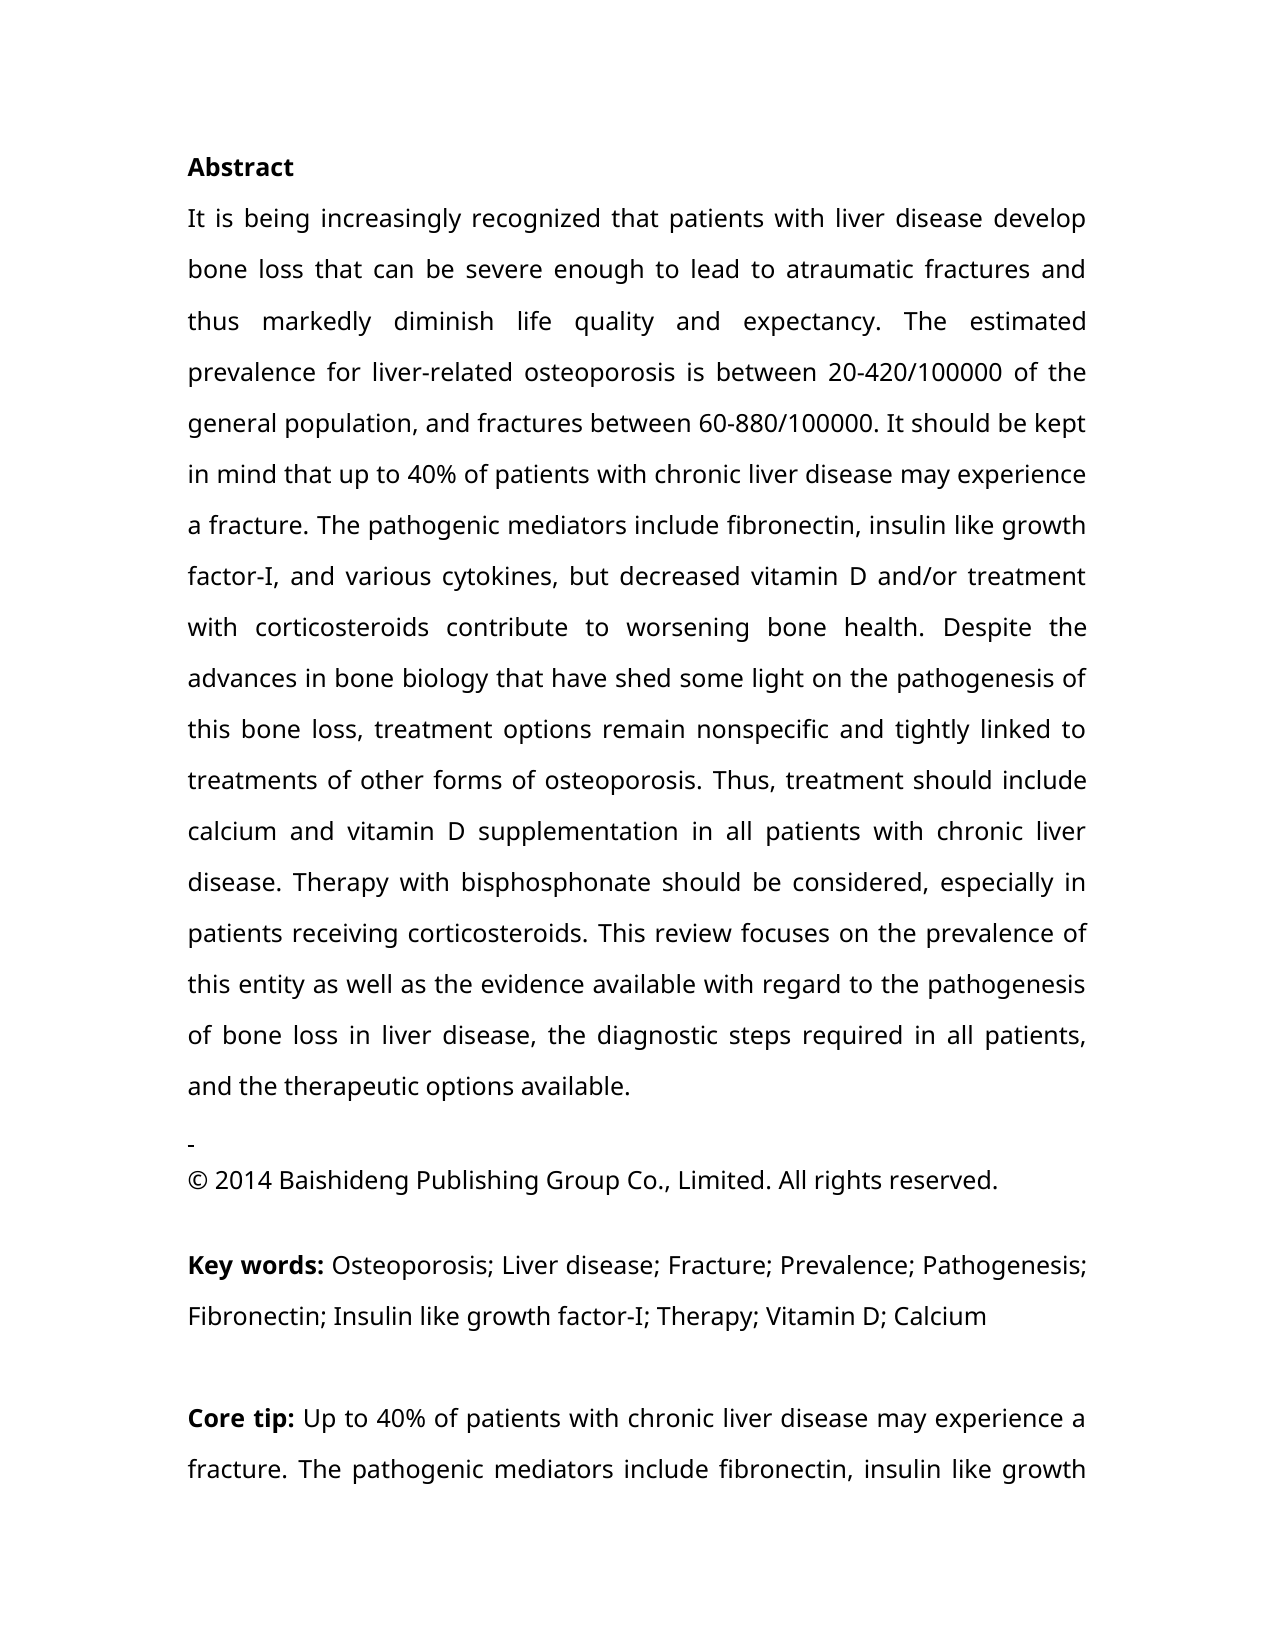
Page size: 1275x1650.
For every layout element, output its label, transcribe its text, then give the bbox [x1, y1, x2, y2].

text It is being increasingly recognized that patients with liver disease develop bone loss that can be severe enough to lead to atraumatic fractures and thus markedly diminish life quality and expectancy. The estimated prevalence for liver-related osteoporosis is between 20-420/100000 of the general population, and fractures between 60-880/100000. It should be kept in mind that up to 40% of patients with chronic liver disease may experience a fracture. The pathogenic mediators include fibronectin, insulin like growth factor-I, and various cytokines, but decreased vitamin D and/or treatment with corticosteroids contribute to worsening bone health. Despite the advances in bone biology that have shed some light on the pathogenesis of this bone loss, treatment options remain nonspecific and tightly linked to treatments of other forms of osteoporosis. Thus, treatment should include calcium and vitamin D supplementation in all patients with chronic liver disease. Therapy with bisphosphonate should be considered, especially in patients receiving corticosteroids. This review focuses on the prevalence of this entity as well as the evidence available with regard to the pathogenesis of bone loss in liver disease, the diagnostic steps required in all patients, and the therapeutic options available. [187, 201, 1087, 1103]
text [187, 1401, 1087, 1486]
text Key words: Osteoporosis; Liver disease; Fracture; Prevalence; Pathogenesis; Fibronectin; Insulin like growth factor-I; Therapy; Vitamin D; Calcium [187, 1248, 1087, 1333]
text © 2014 Baishideng Publishing Group Co., Limited. All rights reserved. [187, 1163, 1087, 1197]
text Abstract [187, 150, 1087, 184]
